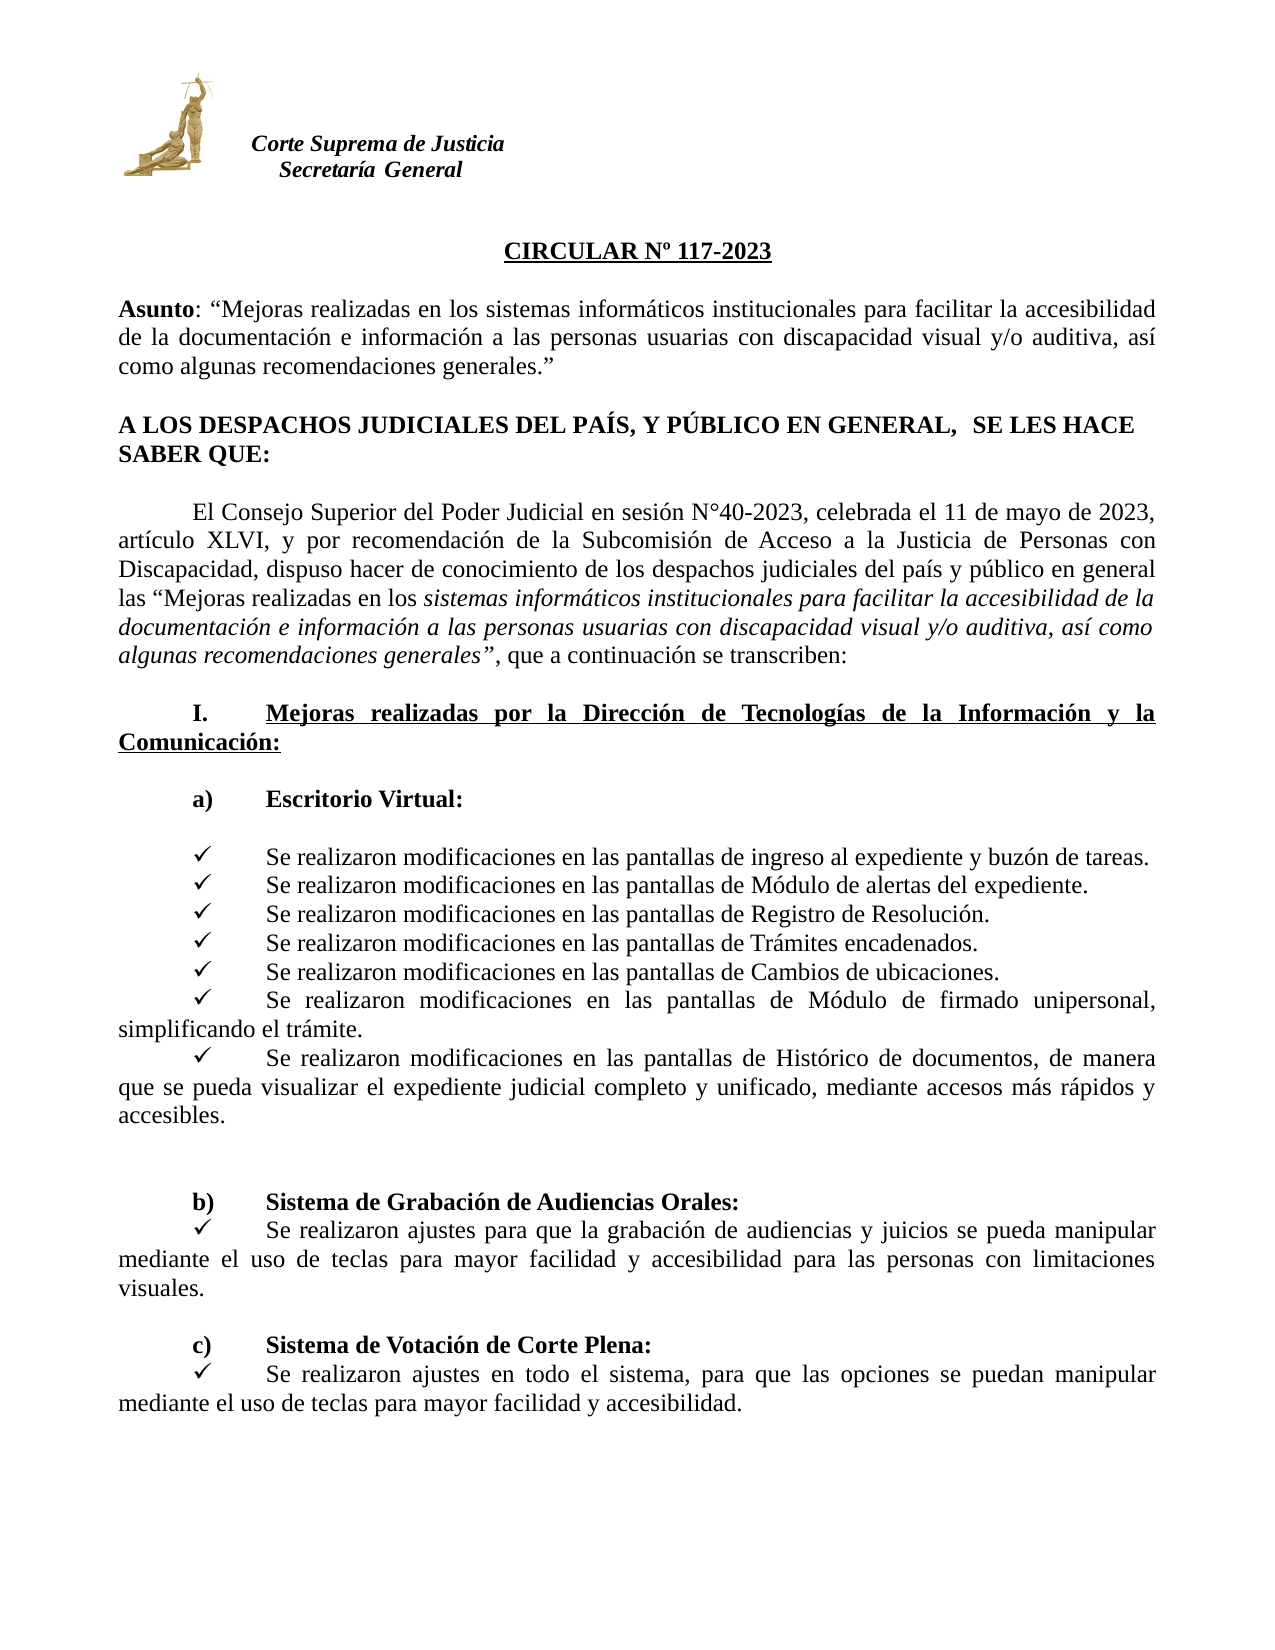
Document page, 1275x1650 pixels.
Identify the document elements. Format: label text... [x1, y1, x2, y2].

text CIRCULAR Nº 117-2023 [118, 236, 1157, 265]
list Se realizaron ajustes en todo el sistema, para que las opciones se puedan manipular mediante el uso de teclas para mayor facilidad y accesibilidad. [118, 1359, 1157, 1417]
text A LOS DESPACHOS JUDICIALES DEL PAÍS, Y PÚBLICO EN GENERAL, SE LES HACE SABER QUE: [118, 411, 1157, 468]
text El Consejo Superior del Poder Judicial en sesión N°40-2023, celebrada el 11 de mayo de 2023, artículo XLVI, y por recomendación de la Subcomisión de Acceso a la Justicia de Personas con Discapacidad, dispuso hacer de conocimiento de los despachos judiciales del país y público en general las “Mejoras realizadas en los sistemas informáticos institucionales para facilitar la accesibilidad de la documentación e información a las personas usuarias con discapacidad visual y/o auditiva, así como algunas recomendaciones generales”, que a continuación se transcriben: [118, 497, 1157, 669]
list Se realizaron modificaciones en las pantallas de Módulo de firmado unipersonal, simplificando el trámite. [118, 986, 1157, 1043]
list Se realizaron modificaciones en las pantallas de Histórico de documentos, de manera que se pueda visualizar el expediente judicial completo y unificado, mediante accesos más rápidos y accesibles. [118, 1043, 1157, 1129]
list Se realizaron modificaciones en las pantallas de Registro de Resolución. [118, 899, 1157, 928]
list Escritorio Virtual: [118, 784, 1157, 813]
list Se realizaron modificaciones en las pantallas de Trámites encadenados. [118, 928, 1157, 957]
list Mejoras realizadas por la Dirección de Tecnologías de la Información y la Comunicación: [118, 698, 1157, 756]
text Asunto: “Mejoras realizadas en los sistemas informáticos institucionales para facilitar la accesibilidad de la documentación e información a las personas usuarias con discapacidad visual y/o auditiva, así como algunas recomendaciones generales.” [118, 294, 1157, 380]
list Se realizaron modificaciones en las pantallas de Cambios de ubicaciones. [118, 957, 1157, 986]
list Sistema de Grabación de Audiencias Orales: [118, 1187, 1157, 1216]
list Sistema de Votación de Corte Plena: [118, 1331, 1157, 1359]
list Se realizaron modificaciones en las pantallas de Módulo de alertas del expediente. [118, 871, 1157, 899]
list Se realizaron modificaciones en las pantallas de ingreso al expediente y buzón de tareas. [118, 842, 1157, 871]
list Se realizaron ajustes para que la grabación de audiencias y juicios se pueda manipular mediante el uso de teclas para mayor facilidad y accesibilidad para las personas con limitaciones visuales. [118, 1216, 1157, 1302]
